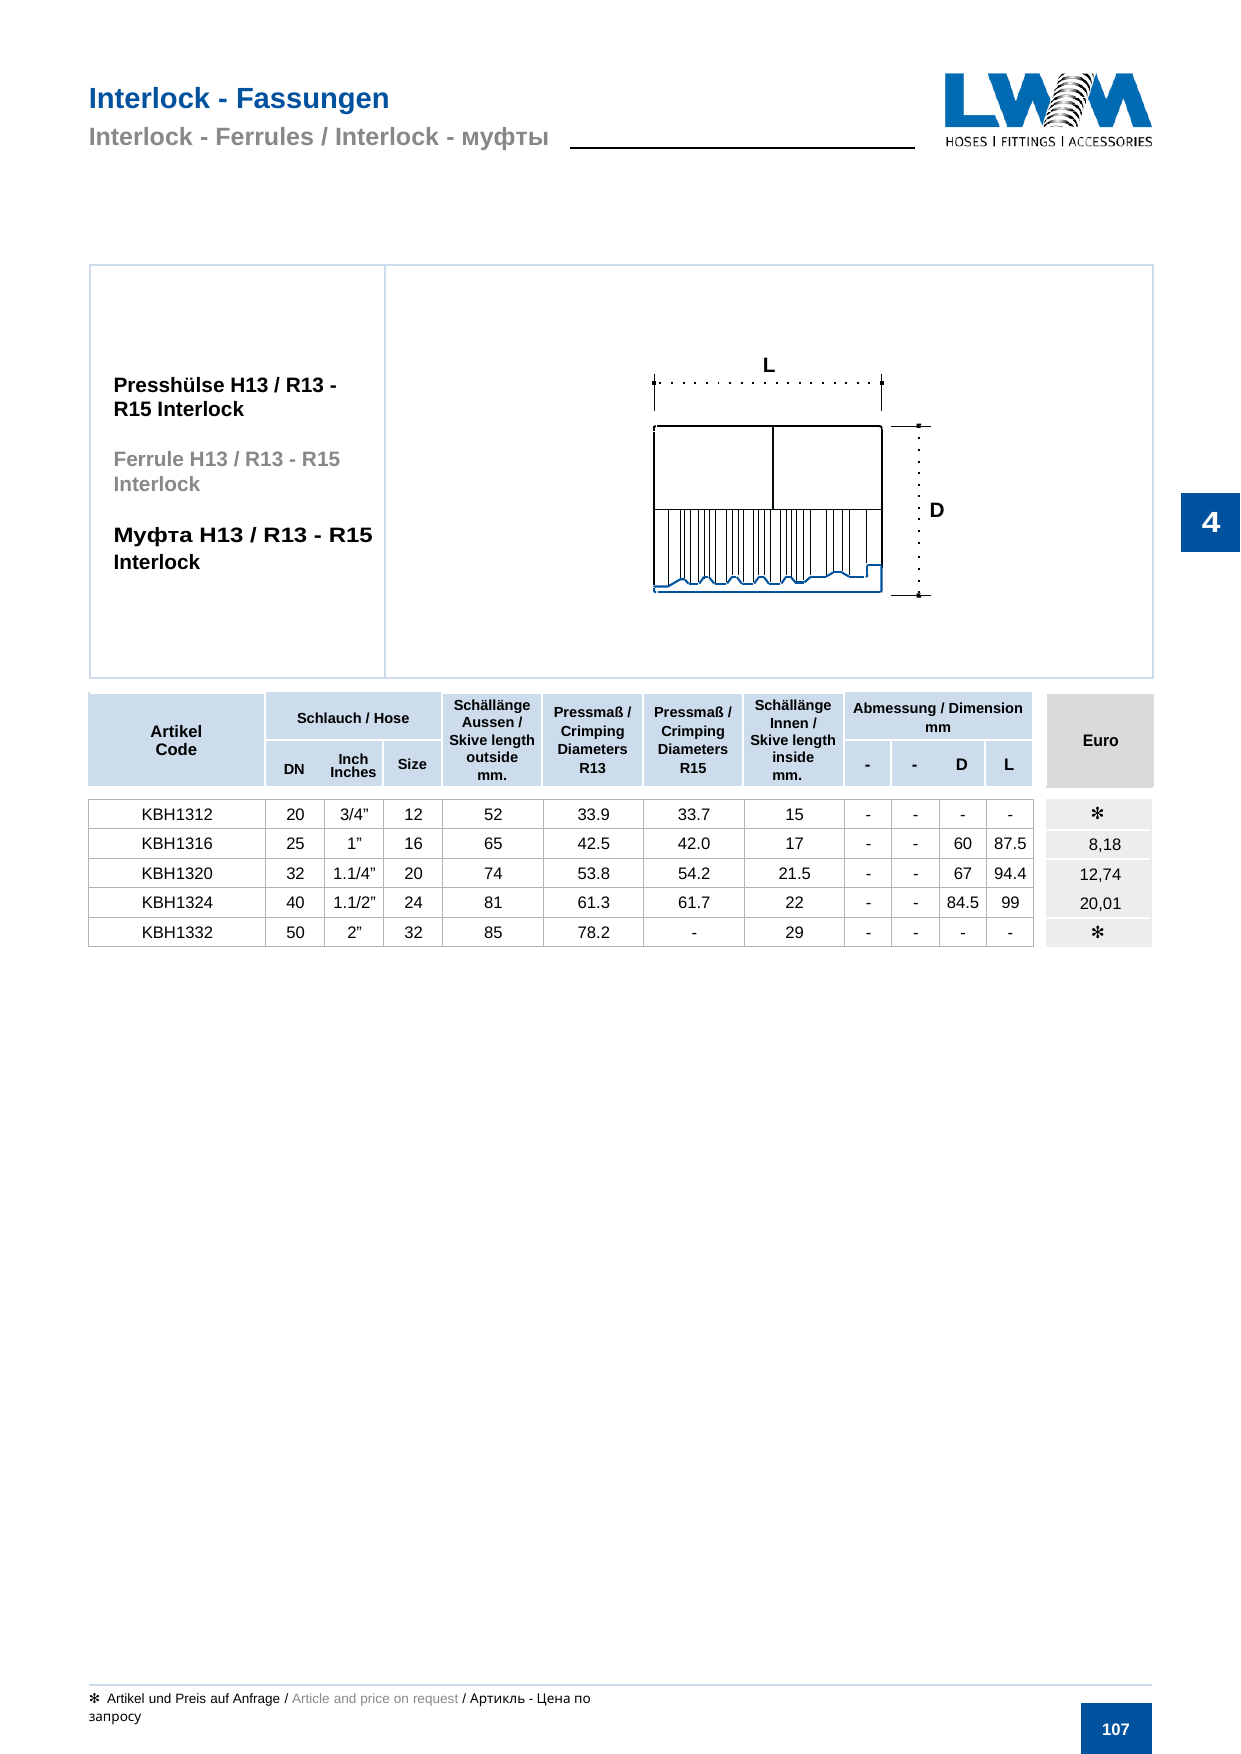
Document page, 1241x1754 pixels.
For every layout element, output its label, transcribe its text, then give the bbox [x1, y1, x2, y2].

table_header 15 [745, 800, 844, 828]
subtitle Interlock - Fassungen [88, 81, 1232, 114]
table_cell - [892, 829, 939, 858]
table_cell 61.3 [544, 888, 643, 917]
subtitle Interlock - Ferrules / Interlock - муфты [88, 122, 1232, 151]
table_cell 81 [443, 888, 543, 917]
table_cell 53.8 [544, 859, 643, 887]
table_cell 84.5 [940, 888, 986, 917]
table_cell 21.5 [745, 859, 844, 887]
table_header KBH1312 [89, 800, 265, 828]
table_cell 54.2 [644, 859, 744, 887]
table_header 20 [266, 800, 324, 828]
table_cell 87.5 [987, 829, 1033, 858]
table_header 52 [443, 800, 543, 828]
table_cell 61.7 [644, 888, 744, 917]
text R15 Interlock [113, 397, 1232, 421]
table_header - [940, 800, 986, 828]
table_cell - [845, 888, 891, 917]
table_cell 2” [325, 918, 383, 946]
table_cell - [644, 918, 744, 946]
text ✻ Artikel und Preis auf Anfrage / Article and price on request / Артикль - Цена по запросу [88, 1689, 634, 1726]
text Interlock [113, 550, 1232, 574]
table_cell - [892, 918, 939, 946]
table_cell 50 [266, 918, 324, 946]
table_cell 85 [443, 918, 543, 946]
table_header 12 [384, 800, 442, 828]
table_cell 1.1/4” [325, 859, 383, 887]
text Ferrule H13 / R13 - R15 Interlock [113, 447, 340, 496]
table_header - [845, 800, 891, 828]
table_header 3/4” [325, 800, 383, 828]
table_cell 29 [745, 918, 844, 946]
table_cell 1.1/2” [325, 888, 383, 917]
table_cell - [987, 918, 1033, 946]
table_cell - [845, 918, 891, 946]
table_cell - [845, 859, 891, 887]
table_cell 20 [384, 859, 442, 887]
table_cell 16 [384, 829, 442, 858]
table_cell KBH1332 [89, 918, 265, 946]
table_cell 65 [443, 829, 543, 858]
subtitle L [306, 357, 1232, 377]
table_header 33.7 [644, 800, 744, 828]
table_header - [987, 800, 1033, 828]
picture [945, 114, 1152, 122]
table_cell 32 [384, 918, 442, 946]
table_cell 60 [940, 829, 986, 858]
table_cell 22 [745, 888, 844, 917]
table_cell KBH1324 [89, 888, 265, 917]
text Presshülse H13 / R13 - [113, 377, 1232, 396]
table_cell 42.5 [544, 829, 643, 858]
table_cell - [940, 918, 986, 946]
table_cell 78.2 [544, 918, 643, 946]
table_cell 1” [325, 829, 383, 858]
table_cell - [892, 859, 939, 887]
table_cell 40 [266, 888, 324, 917]
table_cell 99 [987, 888, 1033, 917]
table_cell 94.4 [987, 859, 1033, 887]
table_cell 17 [745, 829, 844, 858]
table_cell 32 [266, 859, 324, 887]
subtitle 107 [1102, 1720, 1232, 1739]
table_cell 42.0 [644, 829, 744, 858]
table_header - [892, 800, 939, 828]
table_cell 25 [266, 829, 324, 858]
table_cell 67 [940, 859, 986, 887]
subtitle Euro [77, 731, 1118, 750]
table_cell - [892, 888, 939, 917]
table_cell 24 [384, 888, 442, 917]
table_cell KBH1320 [89, 859, 265, 887]
table_cell KBH1316 [89, 829, 265, 858]
table_header 33.9 [544, 800, 643, 828]
table_cell 74 [443, 859, 543, 887]
text Муфта H13 / R13 - R15 4 [113, 505, 1232, 549]
table_cell - [845, 829, 891, 858]
picture [945, 73, 1152, 81]
